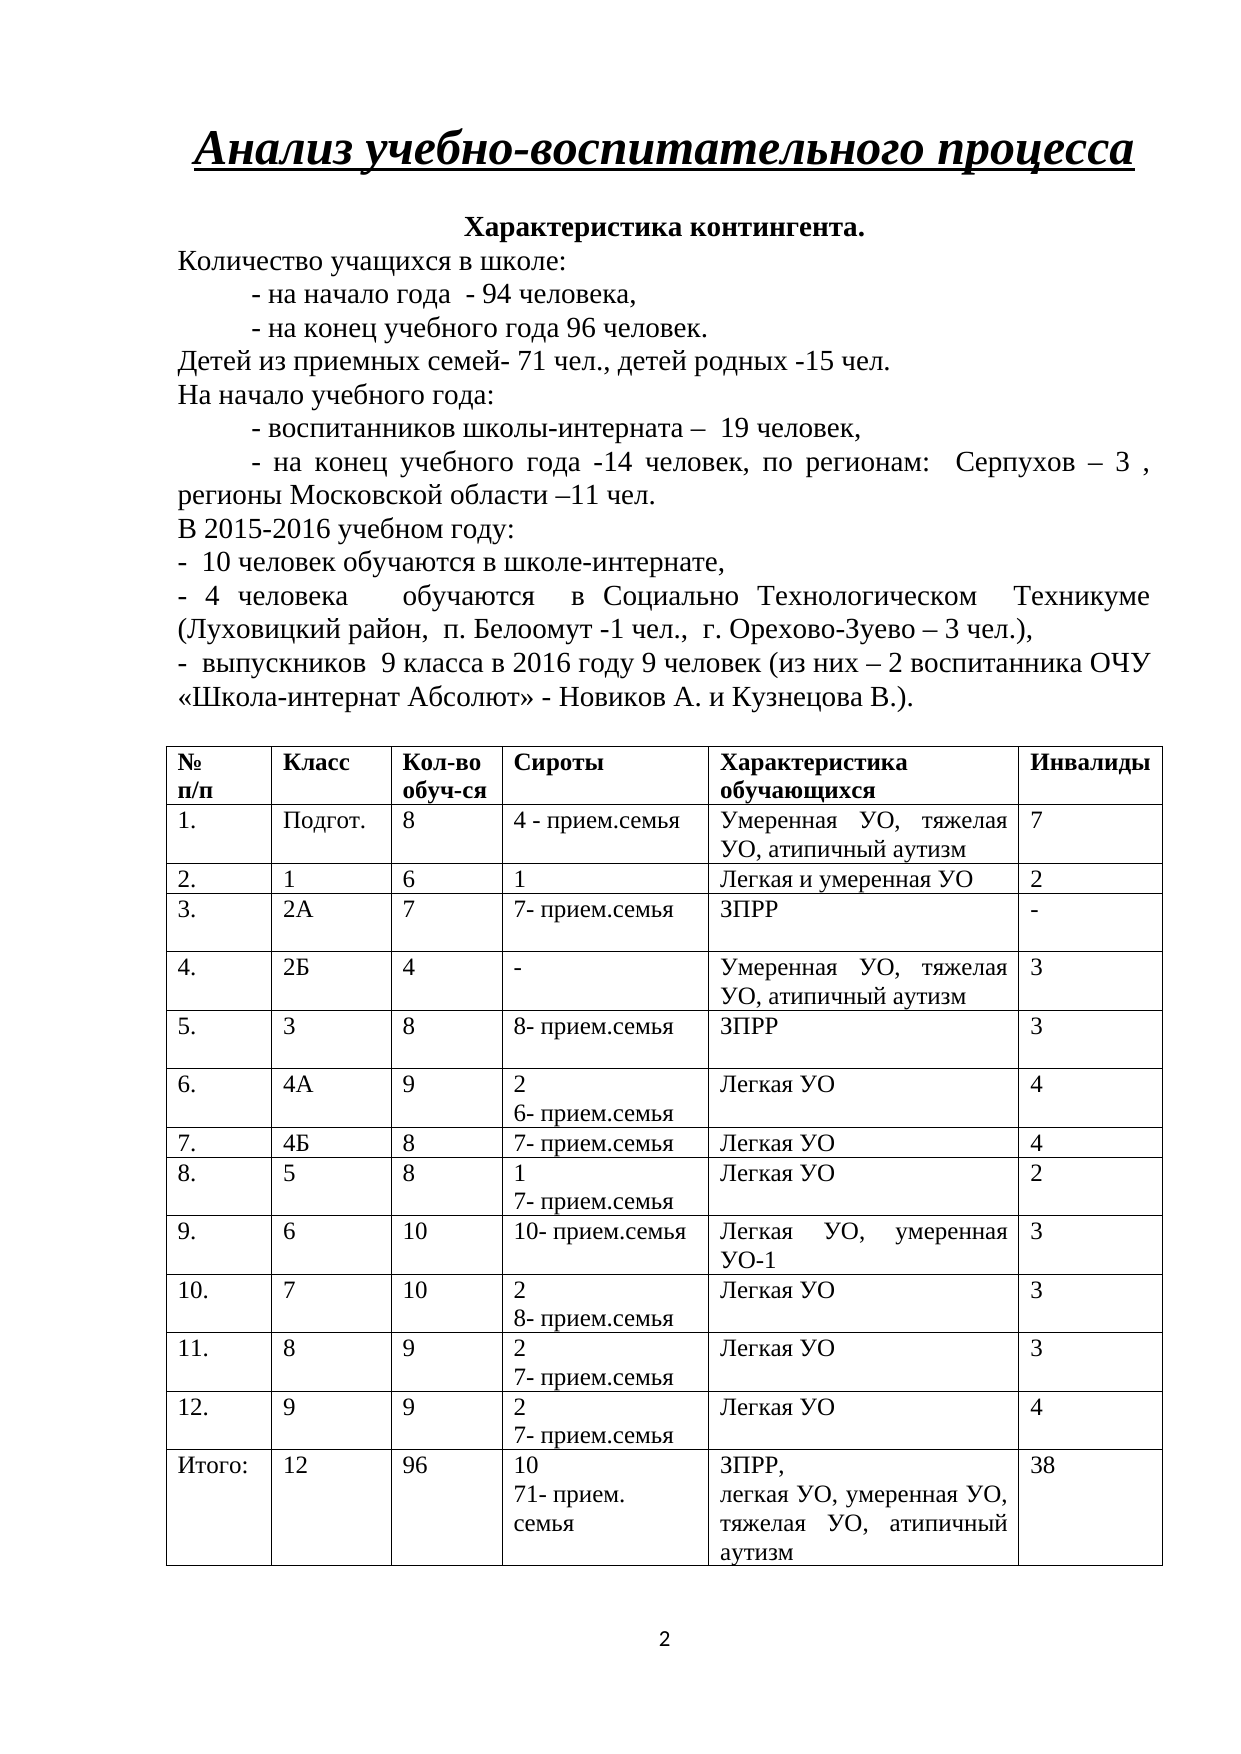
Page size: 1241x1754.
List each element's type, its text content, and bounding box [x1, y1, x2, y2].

table_cell 7 [272, 1275, 391, 1332]
table_cell 7 [1019, 805, 1162, 863]
table_cell 2А [272, 894, 391, 951]
table_cell ЗПРР, легкая УО, умеренная УО, тяжелая УО, атипичный аутизм [709, 1450, 1018, 1565]
table_cell 3 [1019, 1011, 1162, 1068]
table_cell Умеренная УО, тяжелая УО, атипичный аутизм [709, 805, 1018, 863]
table_cell Легкая УО [709, 1275, 1018, 1332]
text - выпускников 9 класса в 2016 году 9 человек (из них – 2 воспитанника ОЧУ «Школа-интернат Абсолют» - Новиков А. и Кузнецова В.). [177, 645, 1152, 712]
text - воспитанников школы-интерната – 19 человек, [177, 410, 1152, 444]
table_cell - [1019, 894, 1162, 951]
table_cell 2 [1019, 1158, 1162, 1215]
table_cell 2 8- прием.семья [503, 1275, 708, 1332]
text - на конец учебного года 96 человек. [177, 310, 1152, 343]
table_cell 10 [392, 1216, 502, 1274]
table_cell 5. [167, 1011, 271, 1068]
table_header Сироты [503, 747, 708, 804]
table_cell 12 [272, 1450, 391, 1565]
table_cell 8 [392, 1158, 502, 1215]
text Характеристика контингента. [177, 209, 1152, 243]
table_cell 5 [272, 1158, 391, 1215]
table_cell 2 7- прием.семья [503, 1333, 708, 1391]
table_cell Легкая УО [709, 1069, 1018, 1127]
table_cell 2 6- прием.семья [503, 1069, 708, 1127]
table_cell 8 [272, 1333, 391, 1391]
table_cell 4 [1019, 1069, 1162, 1127]
table_header Кол-во обуч-ся [392, 747, 502, 804]
table_cell 3 [1019, 952, 1162, 1010]
table_cell 11. [167, 1333, 271, 1391]
table_cell 9 [272, 1392, 391, 1449]
table_cell 12. [167, 1392, 271, 1449]
table_cell 9 [392, 1333, 502, 1391]
table_cell 9. [167, 1216, 271, 1274]
table_cell Подгот. [272, 805, 391, 863]
table_cell 7. [167, 1128, 271, 1157]
table_cell 7- прием.семья [503, 894, 708, 951]
table_cell 4. [167, 952, 271, 1010]
table_cell Легкая УО [709, 1392, 1018, 1449]
table_cell 1 [272, 864, 391, 893]
table_cell 3. [167, 894, 271, 951]
table_cell 4 - прием.семья [503, 805, 708, 863]
table_cell 2Б [272, 952, 391, 1010]
table_cell 1 7- прием.семья [503, 1158, 708, 1215]
table_cell 4А [272, 1069, 391, 1127]
table_cell 2 7- прием.семья [503, 1392, 708, 1449]
table_cell Легкая УО [709, 1158, 1018, 1215]
table_cell Легкая УО [709, 1333, 1018, 1391]
table_cell 4Б [272, 1128, 391, 1157]
table_cell 9 [392, 1069, 502, 1127]
table_cell 3 [1019, 1333, 1162, 1391]
table_cell 8. [167, 1158, 271, 1215]
text На начало учебного года: [177, 377, 1152, 410]
text В 2015-2016 учебном году: [177, 511, 1152, 544]
table_cell 1. [167, 805, 271, 863]
table_cell 2 [1019, 864, 1162, 893]
table_cell 4 [1019, 1392, 1162, 1449]
table_header Инвалиды [1019, 747, 1162, 804]
table_cell 8 [392, 1011, 502, 1068]
table_cell 6 [272, 1216, 391, 1274]
text Детей из приемных семей- 71 чел., детей родных -15 чел. [177, 343, 1152, 377]
table_cell 2. [167, 864, 271, 893]
table_cell Легкая УО, умеренная УО-1 [709, 1216, 1018, 1274]
table_header Характеристика обучающихся [709, 747, 1018, 804]
table_cell 3 [1019, 1275, 1162, 1332]
text - 4 человека обучаются в Социально Технологическом Техникуме (Луховицкий район, п. Белоомут -1 чел., г. Орехово-Зуево – 3 чел.), [177, 578, 1152, 645]
table_cell 3 [1019, 1216, 1162, 1274]
table_cell 10 71- прием. семья [503, 1450, 708, 1565]
table_cell 8- прием.семья [503, 1011, 708, 1068]
table_cell 6 [392, 864, 502, 893]
table_cell 38 [1019, 1450, 1162, 1565]
text Количество учащихся в школе: [177, 243, 1152, 276]
text - на начало года - 94 человека, [177, 276, 1152, 310]
table_cell ЗПРР [709, 1011, 1018, 1068]
table_cell 10. [167, 1275, 271, 1332]
table_cell 10- прием.семья [503, 1216, 708, 1274]
table_cell Легкая и умеренная УО [709, 864, 1018, 893]
text - 10 человек обучаются в школе-интернате, [177, 544, 1152, 578]
table_cell 7 [392, 894, 502, 951]
table_cell 7- прием.семья [503, 1128, 708, 1157]
table_cell Итого: [167, 1450, 271, 1565]
table_cell 8 [392, 1128, 502, 1157]
table_cell - [503, 952, 708, 1010]
table_cell 9 [392, 1392, 502, 1449]
table_cell 96 [392, 1450, 502, 1565]
table_cell 8 [392, 805, 502, 863]
text Анализ учебно-воспитательного процесса [177, 118, 1152, 176]
table_header Класс [272, 747, 391, 804]
table_cell 4 [1019, 1128, 1162, 1157]
table_cell Легкая УО [709, 1128, 1018, 1157]
table_cell Умеренная УО, тяжелая УО, атипичный аутизм [709, 952, 1018, 1010]
table_cell 1 [503, 864, 708, 893]
table_header № п/п [167, 747, 271, 804]
table_cell ЗПРР [709, 894, 1018, 951]
table_cell 4 [392, 952, 502, 1010]
table_cell 10 [392, 1275, 502, 1332]
text - на конец учебного года -14 человек, по регионам: Серпухов – 3 , регионы Московской области –11 чел. [177, 444, 1152, 511]
table_cell 6. [167, 1069, 271, 1127]
table_cell 3 [272, 1011, 391, 1068]
